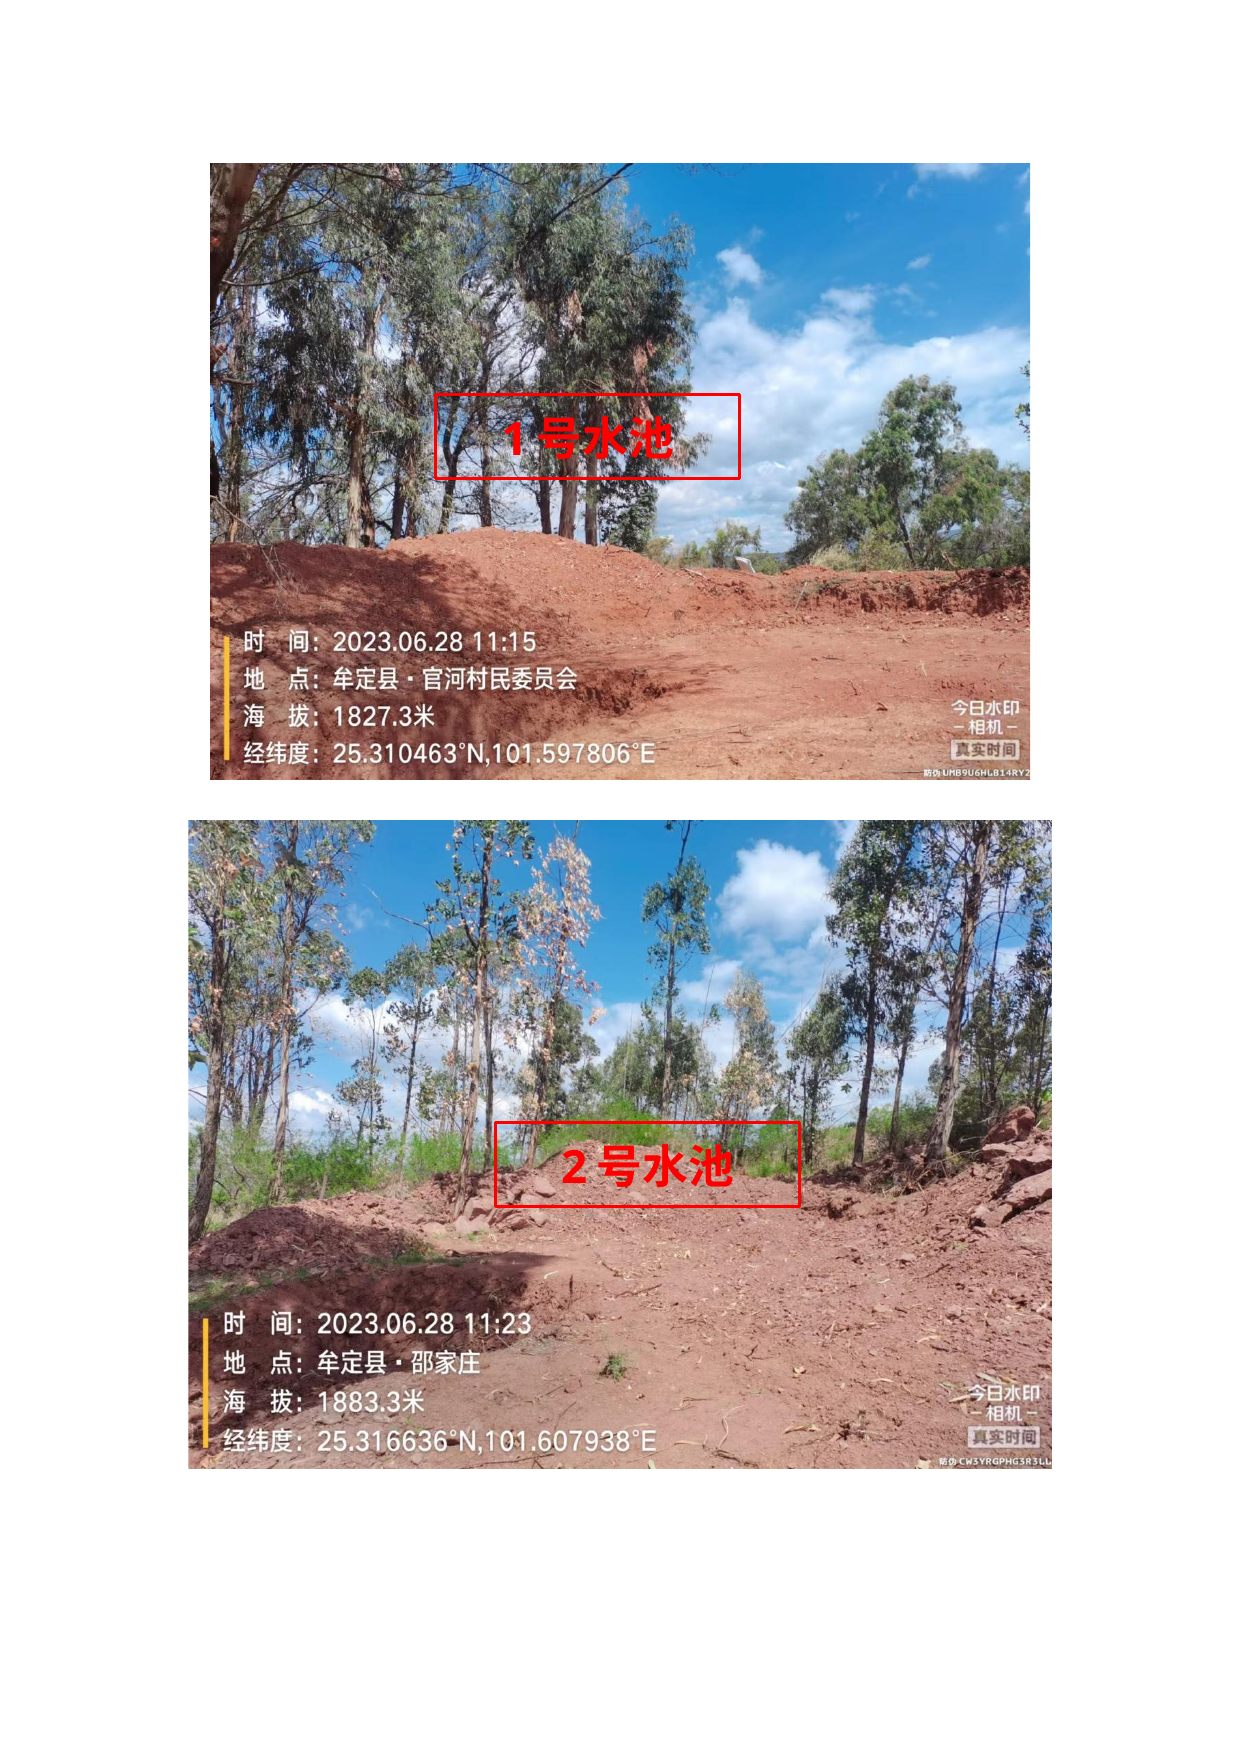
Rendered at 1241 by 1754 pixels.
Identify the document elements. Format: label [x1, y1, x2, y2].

picture [210, 163, 1030, 780]
picture [188, 820, 1052, 1469]
